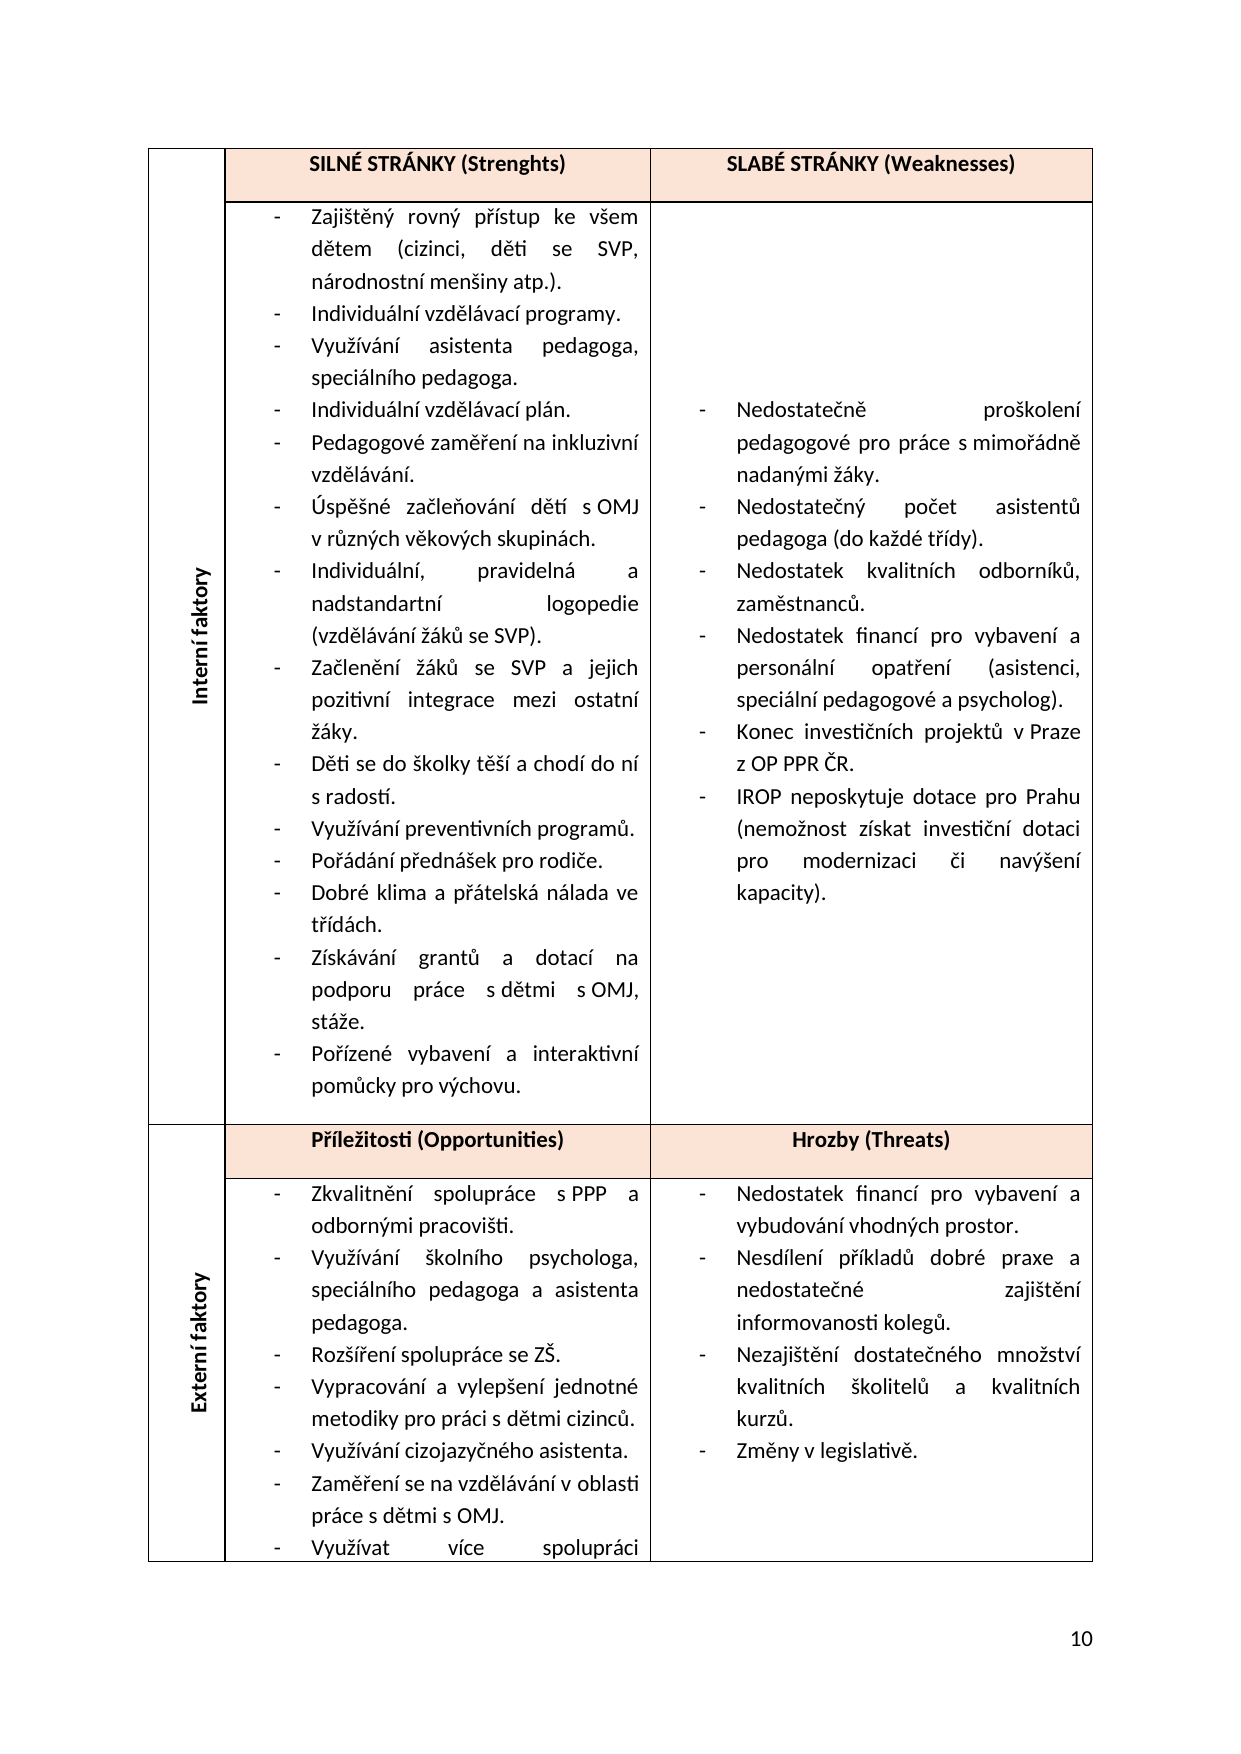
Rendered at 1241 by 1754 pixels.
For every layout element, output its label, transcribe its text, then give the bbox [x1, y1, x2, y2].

table_cell Nedostatečně proškolení pedagogové pro práce s mimořádně nadanými žáky. Nedostatečný počet asistentů pedagoga (do každé třídy). Nedostatek kvalitních odborníků, zaměstnanců. Nedostatek financí pro vybavení a personální opatření (asistenci, speciální pedagogové a psycholog). Konec investičních projektů v Praze z OP PPR ČR. IROP neposkytuje dotace pro Prahu (nemožnost získat investiční dotaci pro modernizaci či navýšení kapacity). [651, 203, 1092, 1124]
table_cell Zajištěný rovný přístup ke všem dětem (cizinci, děti se SVP, národnostní menšiny atp.). Individuální vzdělávací programy. Využívání asistenta pedagoga, speciálního pedagoga. Individuální vzdělávací plán. Pedagogové zaměření na inkluzivní vzdělávání. Úspěšné začleňování dětí s OMJ v různých věkových skupinách. Individuální, pravidelná a nadstandartní logopedie (vzdělávání žáků se SVP). Začlenění žáků se SVP a jejich pozitivní integrace mezi ostatní žáky. Děti se do školky těší a chodí do ní s radostí. Využívání preventivních programů. Pořádání přednášek pro rodiče. Dobré klima a přátelská nálada ve třídách. Získávání grantů a dotací na podporu práce s dětmi s OMJ, stáže. Pořízené vybavení a interaktivní pomůcky pro výchovu. [226, 203, 650, 1124]
table_cell Hrozby (Threats) [651, 1125, 1092, 1178]
table_header SILNÉ STRÁNKY (Strenghts) [226, 149, 650, 201]
table_cell Příležitosti (Opportunities) [226, 1125, 650, 1178]
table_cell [226, 1179, 650, 1561]
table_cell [651, 1179, 1092, 1561]
table_cell Externí faktory [149, 1125, 224, 1561]
table_header SLABÉ STRÁNKY (Weaknesses) [651, 149, 1092, 201]
table_header Interní faktory [149, 149, 224, 1124]
